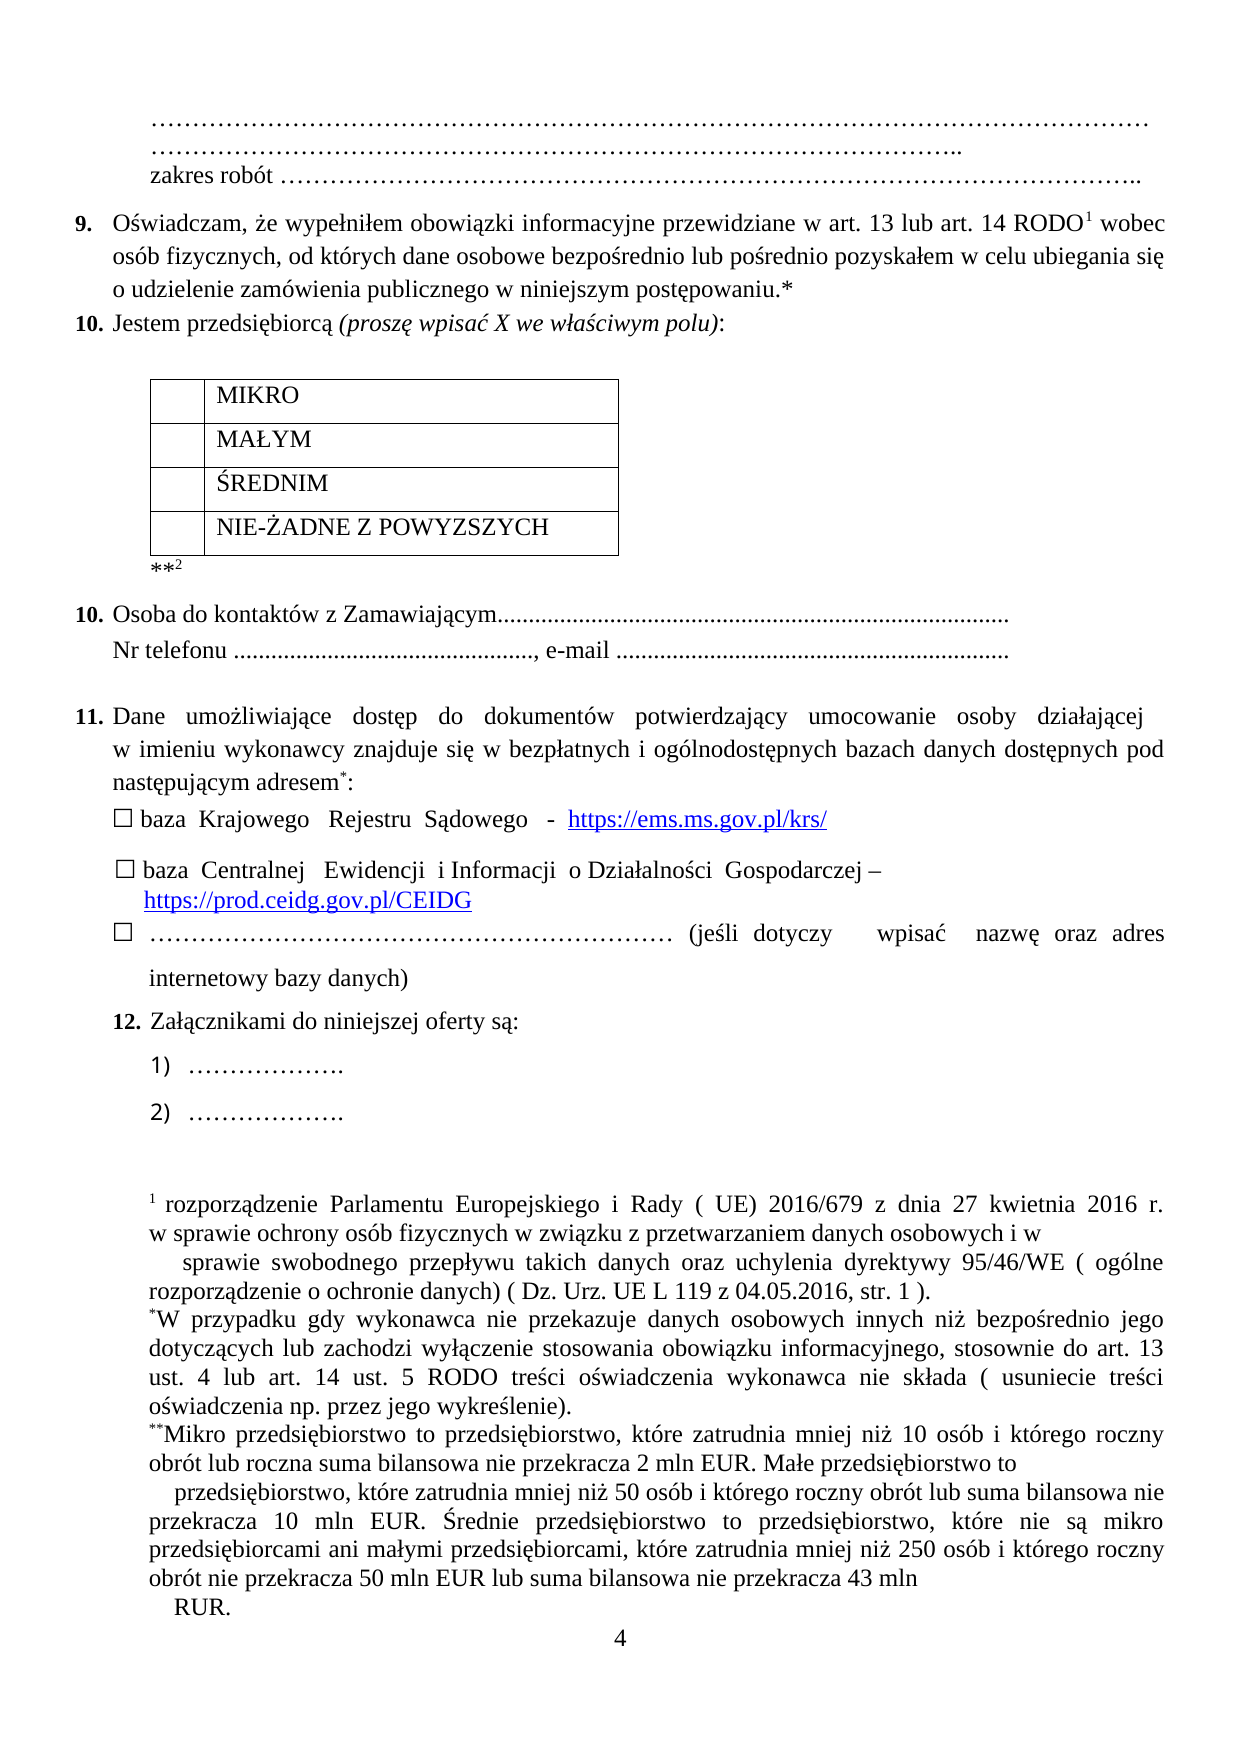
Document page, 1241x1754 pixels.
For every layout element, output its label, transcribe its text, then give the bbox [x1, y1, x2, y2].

list ☐ ……………………………………………………… (jeśli dotyczy wpisać nazwę oraz adres internetowy bazy danych) [112, 914, 1165, 991]
list ………………. [150, 1096, 1165, 1127]
text *W przypadku gdy wykonawca nie przekazuje danych osobowych innych niż bezpośrednio jego dotyczących lub zachodzi wyłączenie stosowania obowiązku informacyjnego, stosownie do art. 13 ust. 4 lub art. 14 ust. 5 RODO treści oświadczenia wykonawca nie składa ( usuniecie treści oświadczenia np. przez jego wykreślenie). [149, 1304, 1165, 1419]
table_header MIKRO [205, 380, 618, 423]
list Dane umożliwiające dostęp do dokumentów potwierdzający umocowanie osoby działającej w imieniu wykonawcy znajduje się w bezpłatnych i ogólnodostępnych bazach danych dostępnych pod następującym adresem*: [75, 701, 1165, 796]
text Nr telefonu ................................................, e-mail ............................................................... [75, 635, 1165, 664]
text RUR. [149, 1592, 1165, 1621]
table_cell MAŁYM [205, 424, 618, 467]
list Osoba do kontaktów z Zamawiającym.................................................................................. [75, 599, 1165, 628]
table_cell [151, 512, 204, 555]
list Jestem przedsiębiorcą (proszę wpisać X we właściwym polu): [75, 307, 1165, 338]
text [150, 160, 1165, 189]
table_cell [151, 424, 204, 467]
text **Mikro przedsiębiorstwo to przedsiębiorstwo, które zatrudnia mniej niż 10 osób i którego roczny obrót lub roczna suma bilansowa nie przekracza 2 mln EUR. Małe przedsiębiorstwo to [149, 1419, 1165, 1477]
text 1 rozporządzenie Parlamentu Europejskiego i Rady ( UE) 2016/679 z dnia 27 kwietnia 2016 r. w sprawie ochrony osób fizycznych w związku z przetwarzaniem danych osobowych i w [149, 1189, 1165, 1247]
list Oświadczam, że wypełniłem obowiązki informacyjne przewidziane w art. 13 lub art. 14 RODO1 wobec osób fizycznych, od których dane osobowe bezpośrednio lub pośrednio pozyskałem w celu ubiegania się o udzielenie zamówienia publicznego w niniejszym postępowaniu.* [75, 208, 1165, 303]
table_cell NIE-ŻADNE Z POWYZSZYCH [205, 512, 618, 555]
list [112, 103, 1165, 160]
text sprawie swobodnego przepływu takich danych oraz uchylenia dyrektywy 95/46/WE ( ogólne rozporządzenie o ochronie danych) ( Dz. Urz. UE L 119 z 04.05.2016, str. 1 ). [149, 1247, 1165, 1304]
table_header [151, 380, 204, 423]
text https://prod.ceidg.gov.pl/CEIDG [75, 886, 1165, 914]
list ☐ baza Krajowego Rejestru Sądowego - https://ems.ms.gov.pl/krs/ [112, 800, 1165, 834]
list ………………. [150, 1049, 1165, 1080]
list Załącznikami do niniejszej oferty są: [112, 1006, 1165, 1034]
text **2 [150, 556, 1165, 585]
text przedsiębiorstwo, które zatrudnia mniej niż 50 osób i którego roczny obrót lub suma bilansowa nie przekracza 10 mln EUR. Średnie przedsiębiorstwo to przedsiębiorstwo, które nie są mikro przedsiębiorcami ani małymi przedsiębiorcami, które zatrudnia mniej niż 250 osób i którego roczny obrót nie przekracza 50 mln EUR lub suma bilansowa nie przekracza 43 mln [149, 1477, 1165, 1592]
text ☐ baza Centralnej Ewidencji i Informacji o Działalności Gospodarczej – [75, 851, 1165, 886]
table_cell [151, 468, 204, 511]
table_cell ŚREDNIM [205, 468, 618, 511]
